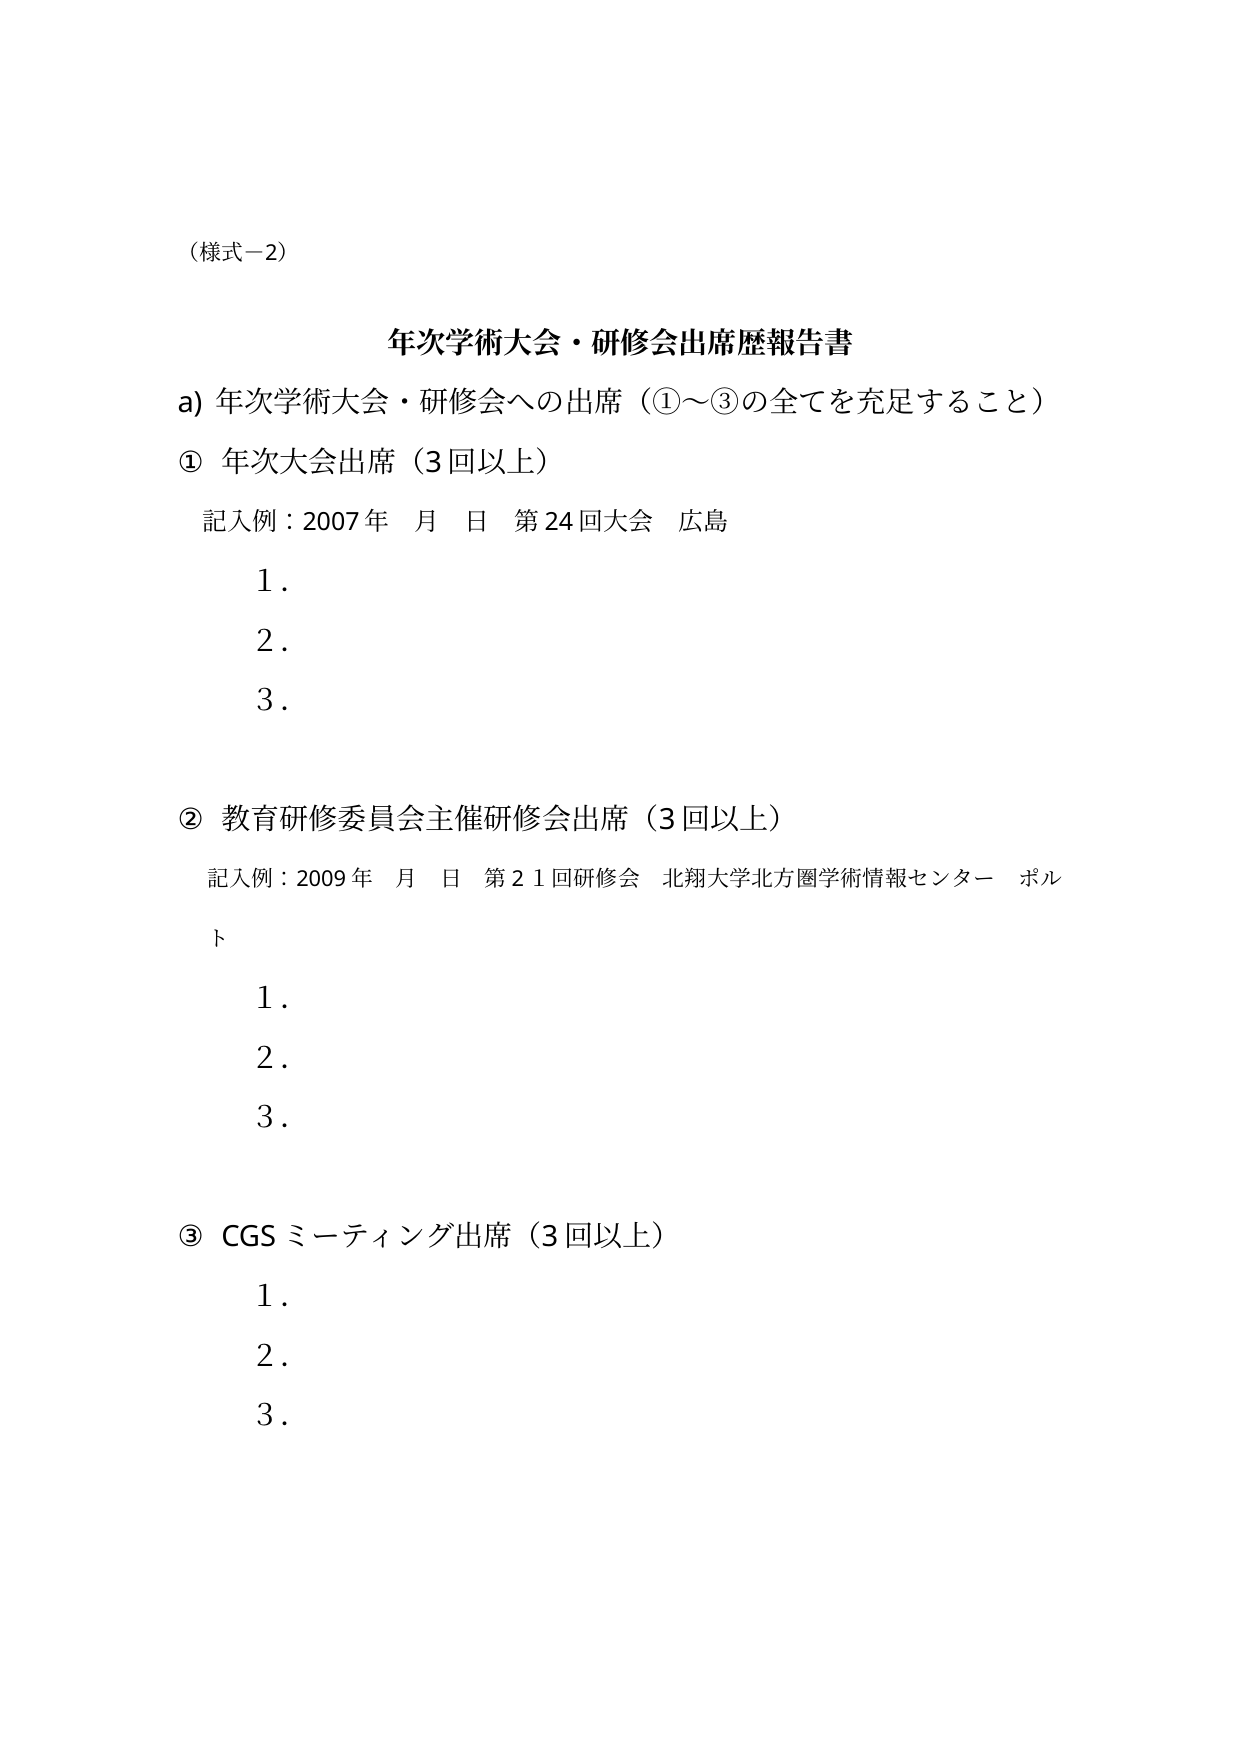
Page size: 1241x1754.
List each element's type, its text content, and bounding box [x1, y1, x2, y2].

list 年次学術大会・研修会への出席（①～③の全てを充足すること） [177, 370, 1063, 430]
list 年次大会出席（3回以上） [177, 430, 1063, 489]
text １． [251, 1264, 1063, 1324]
text 年次学術大会・研修会出席歴報告書 [177, 311, 1063, 370]
text １． [251, 966, 1063, 1026]
text （様式－2） [177, 221, 1063, 281]
text ３． [251, 1085, 1063, 1145]
text ２． [251, 1324, 1063, 1383]
text ２． [251, 1026, 1063, 1085]
text １． [251, 549, 1063, 609]
text ２． [251, 609, 1063, 668]
text ３． [251, 1383, 1063, 1443]
text 記入例：2009年 月 日 第2１回研修会 北翔大学北方圏学術情報センター ポルト [207, 847, 1063, 966]
list CGSミーティング出席（3回以上） [177, 1204, 1063, 1264]
text 記入例：2007年 月 日 第24回大会 広島 [177, 489, 1063, 549]
list 教育研修委員会主催研修会出席（3回以上） [177, 787, 1063, 847]
text ３． [251, 668, 1063, 728]
